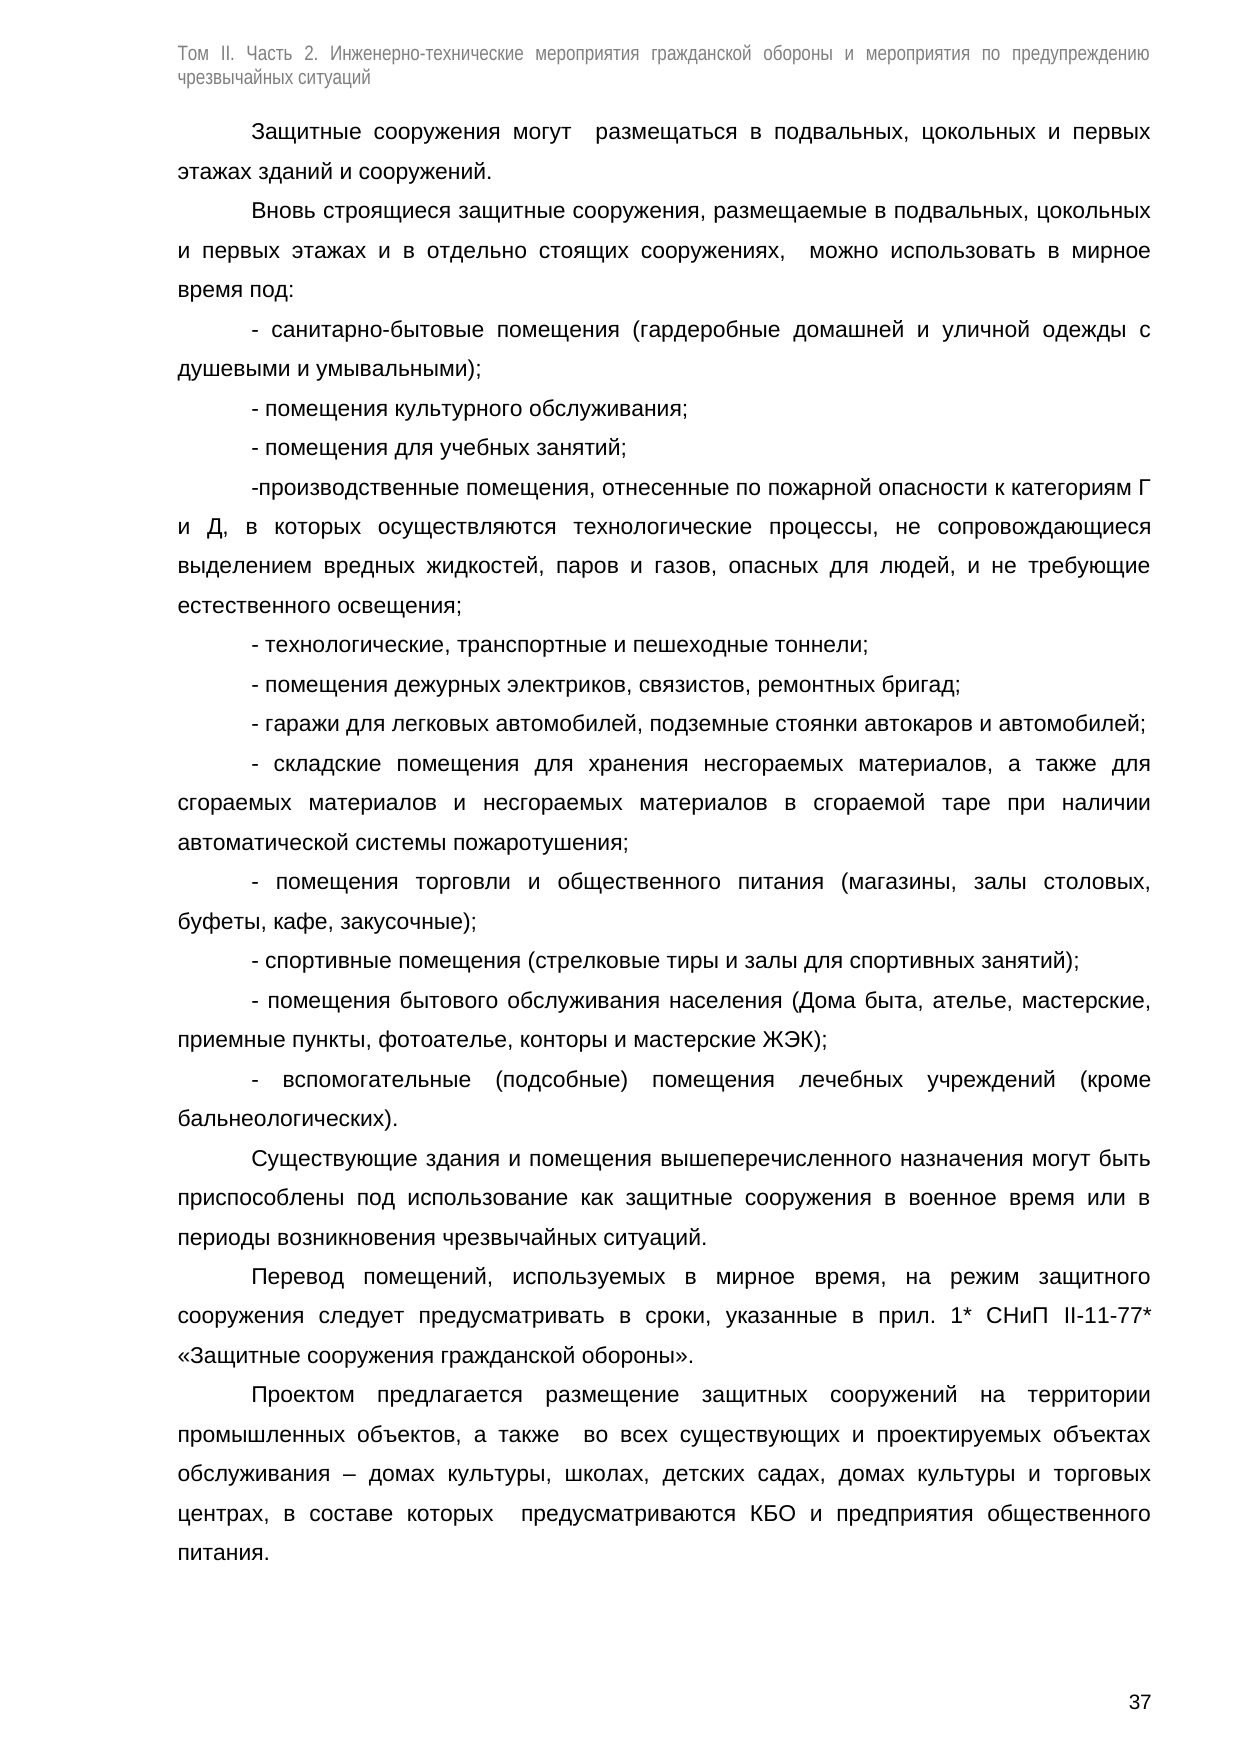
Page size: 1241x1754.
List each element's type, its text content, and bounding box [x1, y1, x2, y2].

text Перевод помещений, используемых в мирное время, на режим защитного сооружения следует предусматривать в сроки, указанные в прил. 1* СНиП II-11-77* «Защитные сооружения гражданской обороны». [177, 1263, 1152, 1368]
text Проектом предлагается размещение защитных сооружений на территории промышленных объектов, а также во всех существующих и проектируемых объектах обслуживания – домах культуры, школах, детских садах, домах культуры и торговых центрах, в составе которых предусматриваются КБО и предприятия общественного питания. [177, 1381, 1152, 1566]
text - помещения торговли и общественного питания (магазины, залы столовых, буфеты, кафе, закусочные); [177, 868, 1152, 934]
text - вспомогательные (подсобные) помещения лечебных учреждений (кроме бальнеологических). [177, 1066, 1152, 1131]
text - технологические, транспортные и пешеходные тоннели; [177, 631, 1152, 658]
text - помещения культурного обслуживания; [177, 394, 1152, 421]
text Вновь строящиеся защитные сооружения, размещаемые в подвальных, цокольных и первых этажах и в отдельно стоящих сооружениях, можно использовать в мирное время под: [177, 197, 1152, 302]
text Существующие здания и помещения вышеперечисленного назначения могут быть приспособлены под использование как защитные сооружения в военное время или в периоды возникновения чрезвычайных ситуаций. [177, 1144, 1152, 1250]
text -производственные помещения, отнесенные по пожарной опасности к категориям Г и Д, в которых осуществляются технологические процессы, не сопровождающиеся выделением вредных жидкостей, паров и газов, опасных для людей, и не требующие естественного освещения; [177, 473, 1152, 618]
text - помещения для учебных занятий; [177, 434, 1152, 460]
text - складские помещения для хранения несгораемых материалов, а также для сгораемых материалов и несгораемых материалов в сгораемой таре при наличии автоматической системы пожаротушения; [177, 750, 1152, 855]
text - помещения дежурных электриков, связистов, ремонтных бригад; [177, 671, 1152, 697]
text - санитарно-бытовые помещения (гардеробные домашней и уличной одежды с душевыми и умывальными); [177, 316, 1152, 381]
text - помещения бытового обслуживания населения (Дома быта, ателье, мастерские, приемные пункты, фотоателье, конторы и мастерские ЖЭК); [177, 987, 1152, 1052]
text Защитные сооружения могут размещаться в подвальных, цокольных и первых этажах зданий и сооружений. [177, 118, 1152, 184]
text - спортивные помещения (стрелковые тиры и залы для спортивных занятий); [177, 947, 1152, 973]
text - гаражи для легковых автомобилей, подземные стоянки автокаров и автомобилей; [177, 710, 1152, 737]
